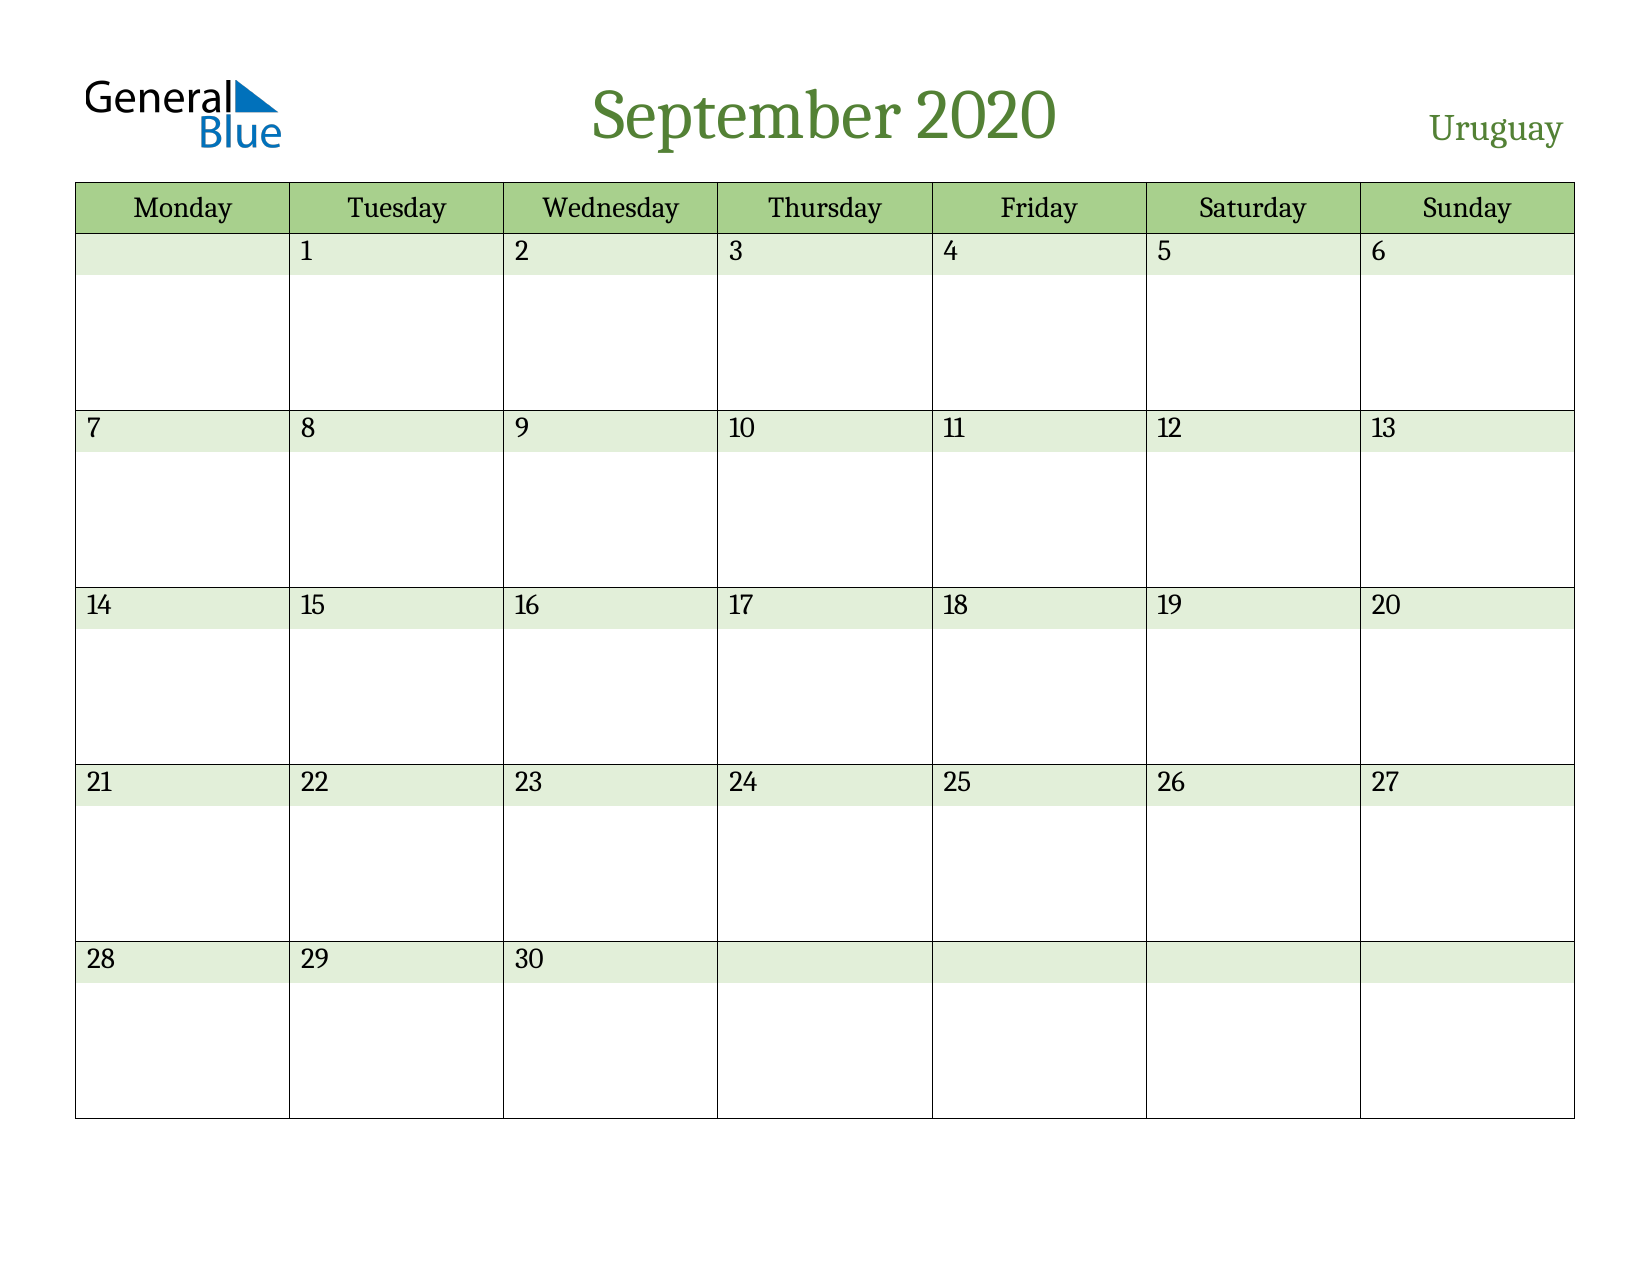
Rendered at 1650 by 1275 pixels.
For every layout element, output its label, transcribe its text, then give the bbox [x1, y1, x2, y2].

table_cell [933, 983, 1146, 1118]
table_cell 4 [933, 234, 1146, 275]
table_cell [290, 275, 503, 410]
table_cell [718, 942, 932, 983]
table_cell 5 [1147, 234, 1360, 275]
table_cell 27 [1361, 765, 1574, 806]
table_cell 16 [504, 588, 717, 629]
table_cell Wednesday [504, 183, 717, 233]
table_cell [290, 452, 503, 587]
table_cell [76, 234, 289, 275]
table_cell [1147, 275, 1360, 410]
table_cell [933, 452, 1146, 587]
table_header [76, 75, 503, 182]
table_cell [1361, 942, 1574, 983]
table_cell 19 [1147, 588, 1360, 629]
table_cell [504, 983, 717, 1118]
table_cell Thursday [718, 183, 932, 233]
table_cell [718, 452, 932, 587]
table_cell [1361, 629, 1574, 764]
table_cell Saturday [1147, 183, 1360, 233]
table_cell 26 [1147, 765, 1360, 806]
table_cell 11 [933, 411, 1146, 452]
table_cell [504, 275, 717, 410]
table_cell 9 [504, 411, 717, 452]
table_cell 10 [718, 411, 932, 452]
table_cell [1361, 452, 1574, 587]
table_cell [933, 942, 1146, 983]
table_cell 18 [933, 588, 1146, 629]
table_cell [718, 275, 932, 410]
table_cell [290, 806, 503, 941]
table_cell [1147, 452, 1360, 587]
table_cell Monday [76, 183, 289, 233]
table_cell 24 [718, 765, 932, 806]
table_cell [1361, 806, 1574, 941]
table_cell [504, 806, 717, 941]
table_cell 2 [504, 234, 717, 275]
table_cell [504, 452, 717, 587]
table_cell 17 [718, 588, 932, 629]
table_header Uruguay [1146, 75, 1574, 182]
table_cell [933, 629, 1146, 764]
table_cell [718, 983, 932, 1118]
table_cell 20 [1361, 588, 1574, 629]
table_cell 21 [76, 765, 289, 806]
table_header September 2020 [504, 75, 1146, 182]
table_cell [76, 629, 289, 764]
table_cell [718, 806, 932, 941]
table_cell Tuesday [290, 183, 503, 233]
table_cell [718, 629, 932, 764]
table_cell [1147, 806, 1360, 941]
table_cell [933, 275, 1146, 410]
table_cell [1147, 629, 1360, 764]
table_cell [504, 629, 717, 764]
table_cell 23 [504, 765, 717, 806]
table_cell [1361, 275, 1574, 410]
table_cell [290, 983, 503, 1118]
table_cell [290, 629, 503, 764]
table_cell 3 [718, 234, 932, 275]
table_cell [76, 452, 289, 587]
table_cell 22 [290, 765, 503, 806]
table_cell [1361, 983, 1574, 1118]
table_cell Sunday [1361, 183, 1574, 233]
table_cell Friday [933, 183, 1146, 233]
table_cell [76, 983, 289, 1118]
table_cell 30 [504, 942, 717, 983]
table_cell 1 [290, 234, 503, 275]
table_cell [1147, 942, 1360, 983]
table_cell 15 [290, 588, 503, 629]
table_cell 28 [76, 942, 289, 983]
table_cell 25 [933, 765, 1146, 806]
table_cell 29 [290, 942, 503, 983]
table_cell [933, 806, 1146, 941]
table_cell [1147, 983, 1360, 1118]
table_cell 12 [1147, 411, 1360, 452]
table_cell [76, 275, 289, 410]
table_cell 13 [1361, 411, 1574, 452]
table_cell 8 [290, 411, 503, 452]
table_cell 14 [76, 588, 289, 629]
picture [86, 80, 281, 148]
table_cell [76, 806, 289, 941]
table_cell 6 [1361, 234, 1574, 275]
table_cell 7 [76, 411, 289, 452]
